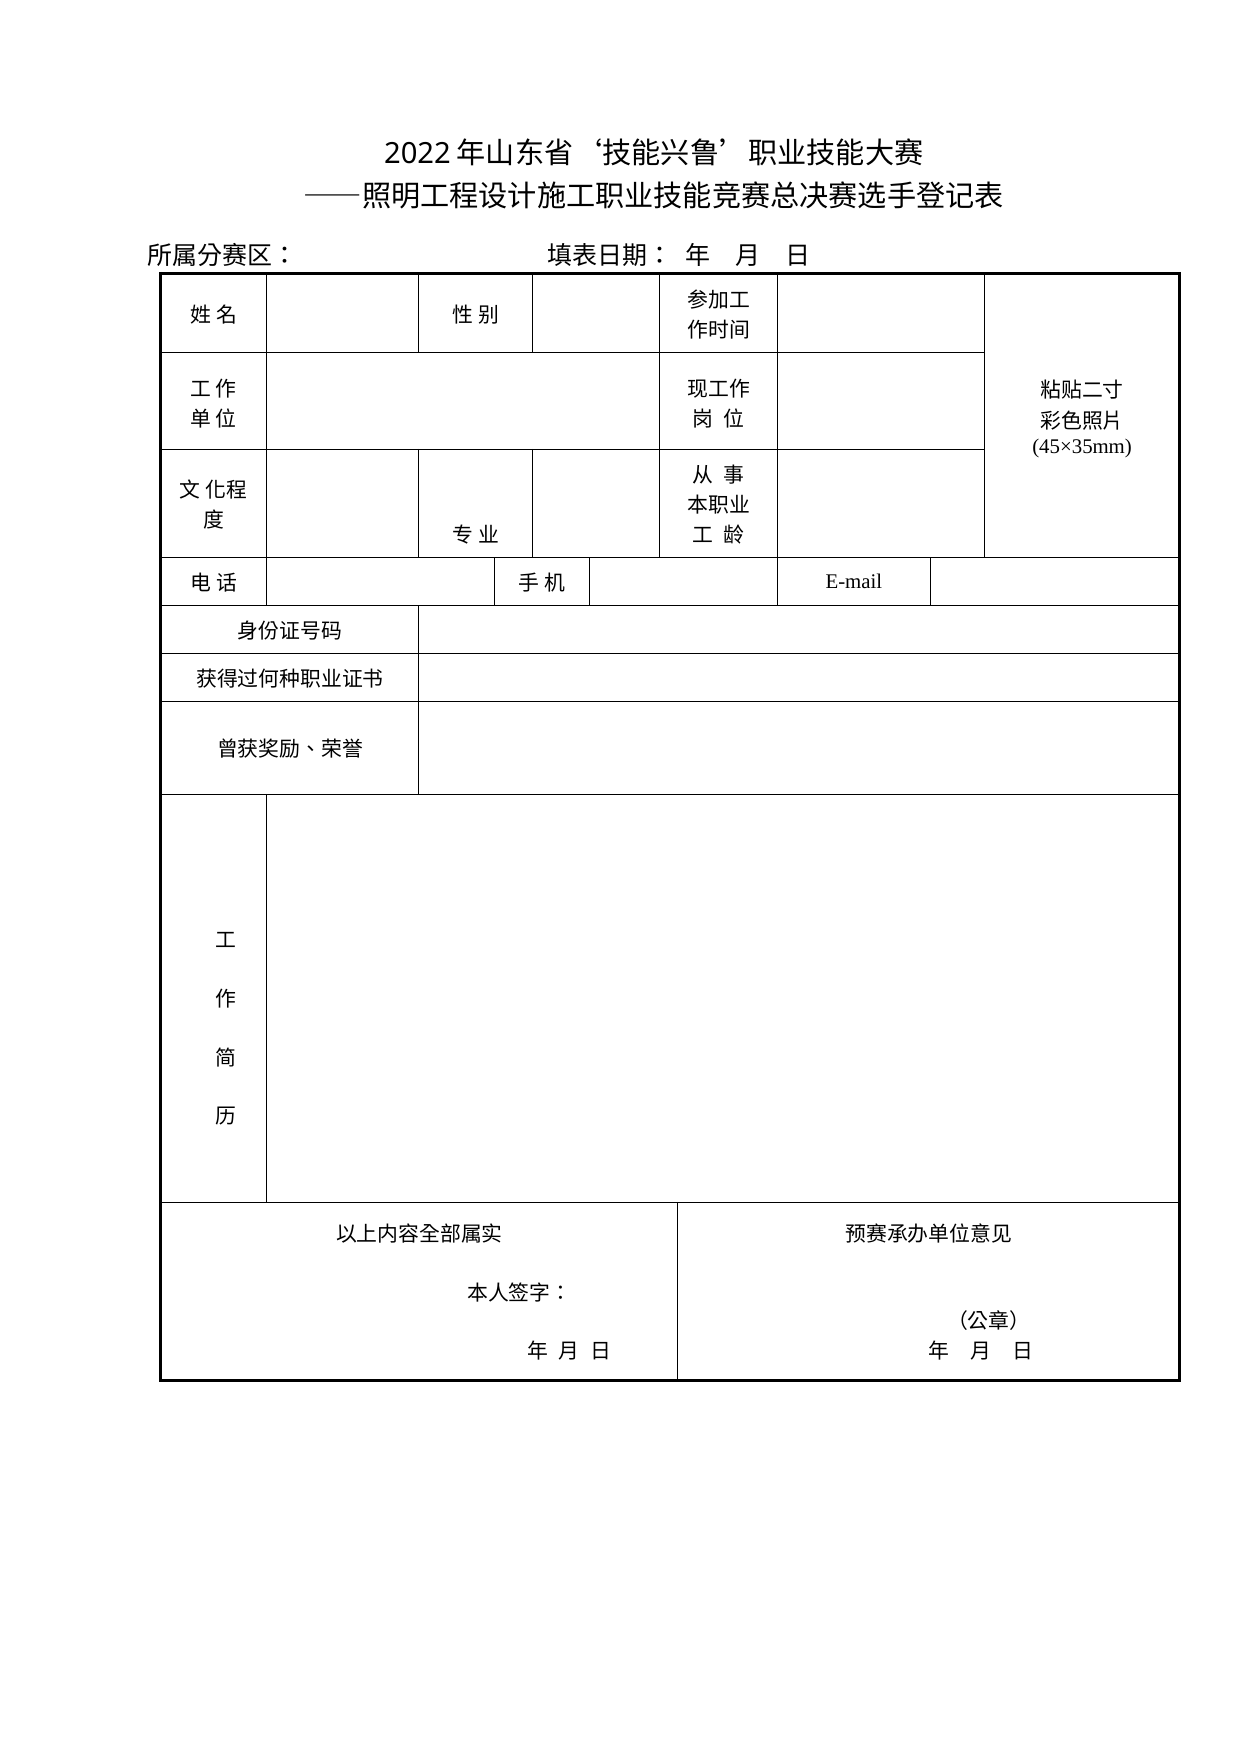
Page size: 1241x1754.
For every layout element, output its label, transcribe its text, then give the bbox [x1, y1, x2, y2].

table_header [778, 275, 984, 352]
table_cell [267, 795, 1178, 1202]
table_cell [778, 450, 984, 557]
table_cell [267, 353, 659, 449]
table_cell 现工作 岗 位 [660, 353, 777, 449]
table_cell 从 事 本职业 工 龄 [660, 450, 777, 557]
table_header 粘贴二寸 彩色照片 (45×35mm) [985, 275, 1178, 557]
table_cell 文 化程 度 [162, 450, 266, 557]
table_cell 身份证号码 [162, 606, 418, 653]
table_cell 工 作 单 位 [162, 353, 266, 449]
table_header [267, 275, 418, 352]
table_cell 手 机 [495, 558, 589, 605]
table_cell [419, 654, 1178, 701]
table_cell [533, 450, 659, 557]
table_cell 专 业 [419, 450, 532, 557]
table_cell [267, 450, 418, 557]
text 2022年山东省‘技能兴鲁’职业技能大赛 [148, 130, 1159, 172]
table_header [533, 275, 659, 352]
table_cell E-mail [778, 558, 930, 605]
table_cell [419, 702, 1178, 794]
table_cell [931, 558, 1178, 605]
table_cell [778, 353, 984, 449]
table_cell 工 作 简 历 [162, 795, 266, 1202]
table_cell 获得过何种职业证书 [162, 654, 418, 701]
text 所属分赛区： 填表日期： 年 月 日 [148, 236, 1159, 272]
table_cell [590, 558, 777, 605]
table_cell [419, 606, 1178, 653]
table_header 参加工 作时间 [660, 275, 777, 352]
table_cell [267, 558, 494, 605]
table_cell 电 话 [162, 558, 266, 605]
table_header 姓 名 [162, 275, 266, 352]
table_cell 预赛承办单位意见 （公章） 年 月 日 [678, 1203, 1178, 1379]
text ——照明工程设计施工职业技能竞赛总决赛选手登记表 [148, 172, 1159, 214]
table_cell 以上内容全部属实 本人签字： 年 月 日 [162, 1203, 677, 1379]
table_cell 曾获奖励、荣誉 [162, 702, 418, 794]
table_header 性 别 [419, 275, 532, 352]
